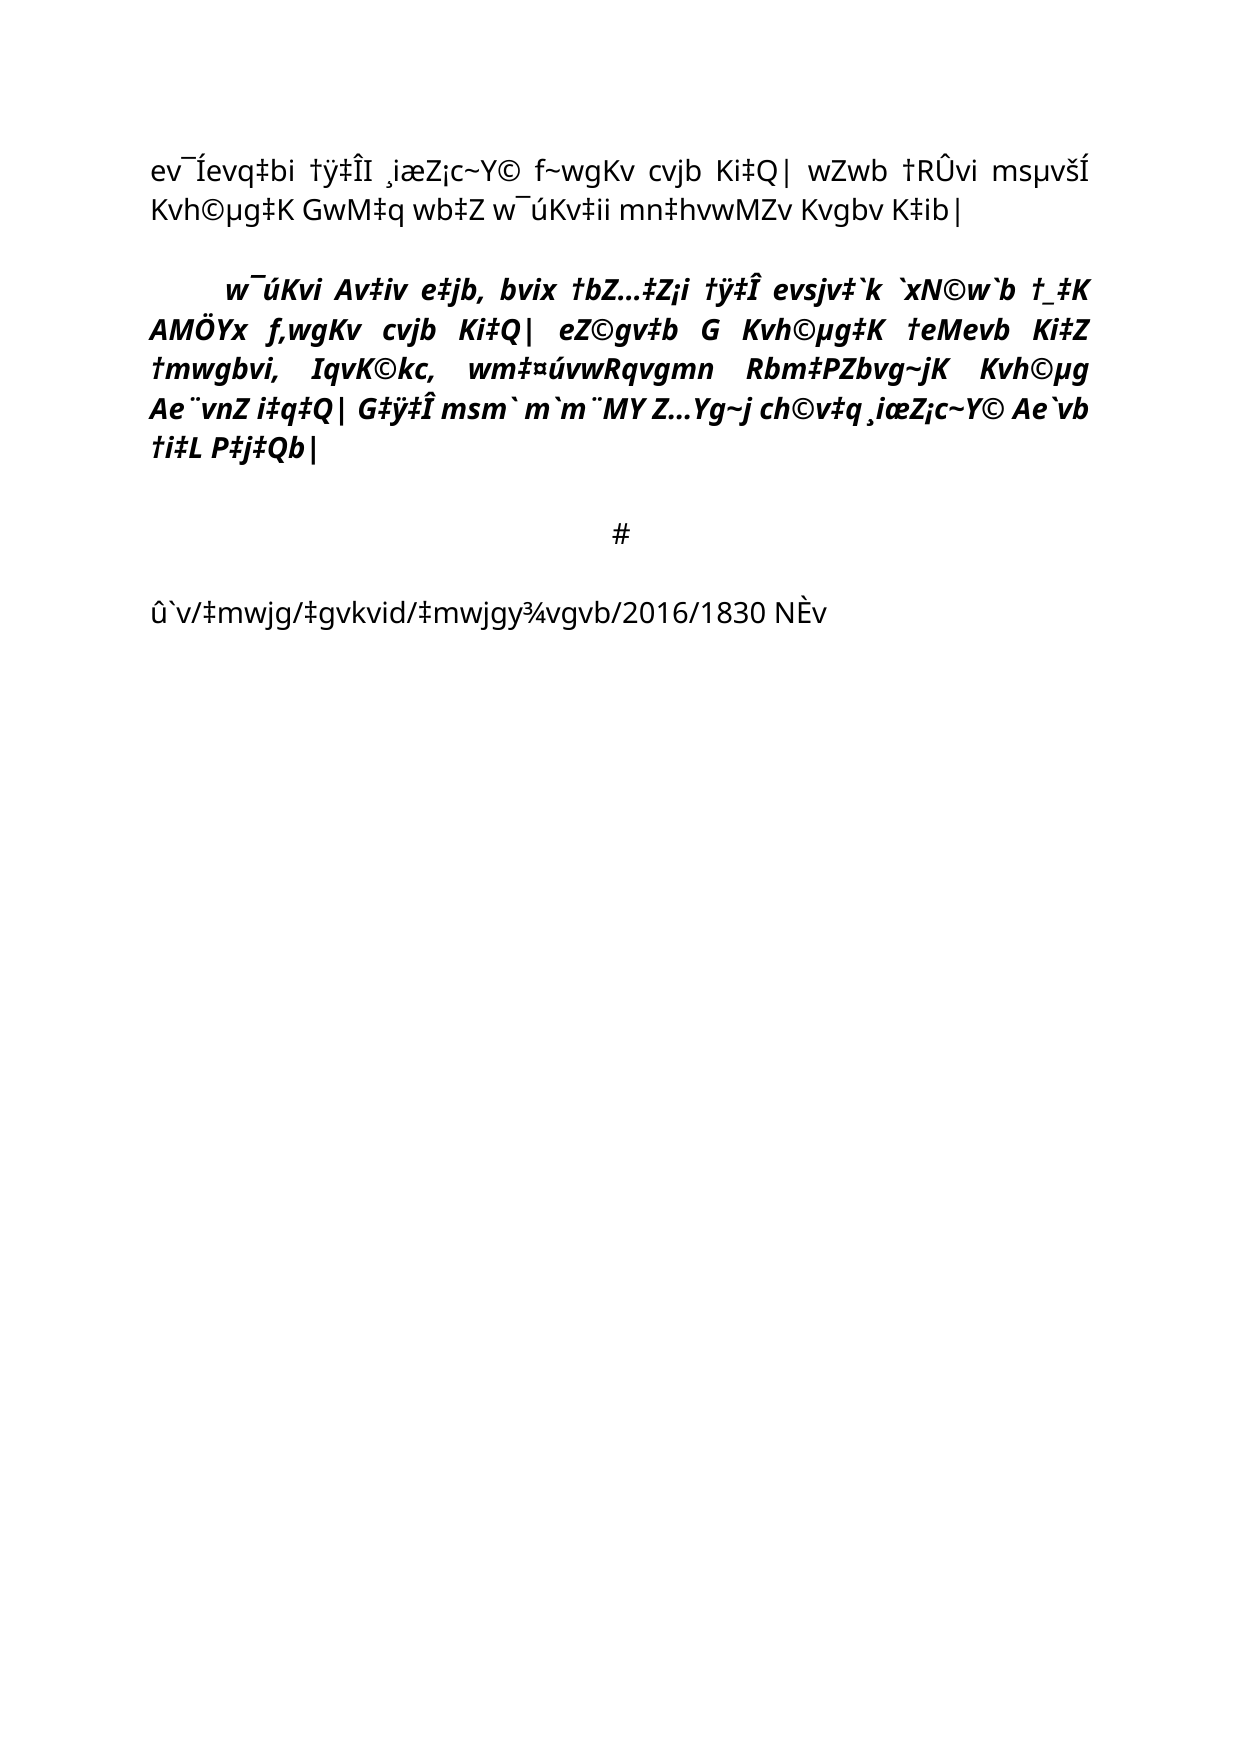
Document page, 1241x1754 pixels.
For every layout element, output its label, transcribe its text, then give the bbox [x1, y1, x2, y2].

text w¯úKvi Av‡iv e‡jb, bvix †bZ…‡Z¡i †ÿ‡Î evsjv‡`k `xN©w`b †_‡K AMÖYx f‚wgKv cvjb Ki‡Q| eZ©gv‡b G Kvh©µg‡K †eMevb Ki‡Z †mwgbvi, IqvK©kc, wm‡¤úvwRqvgmn Rbm‡PZbvg~jK Kvh©µg Ae¨vnZ i‡q‡Q| G‡ÿ‡Î msm` m`m¨MY Z…Yg~j ch©v‡q ¸iæZ¡c~Y© Ae`vb †i‡L P‡j‡Qb| [150, 269, 1090, 467]
text û`v/‡mwjg/‡gvkvid/‡mwjgy¾vgvb/2016/1830 NÈv [150, 592, 1092, 632]
text # [150, 513, 1092, 553]
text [150, 150, 1090, 229]
